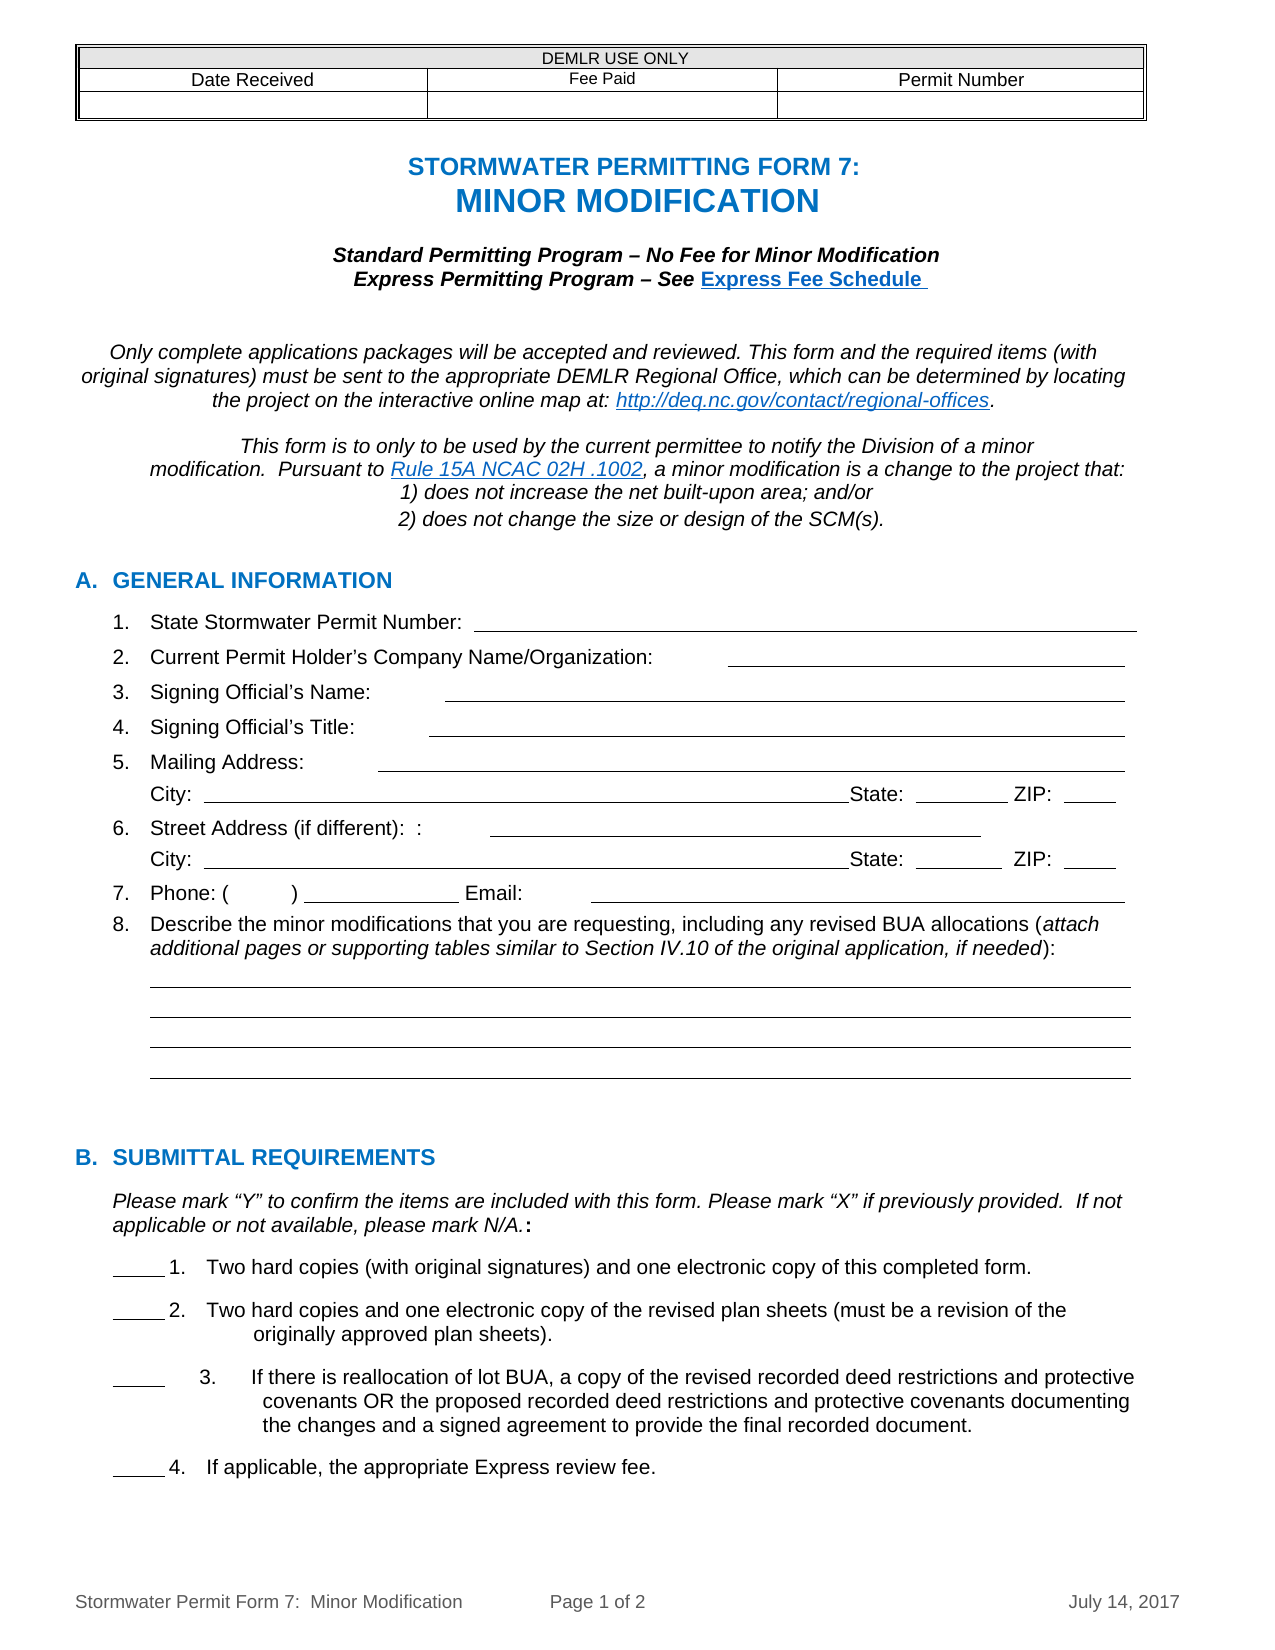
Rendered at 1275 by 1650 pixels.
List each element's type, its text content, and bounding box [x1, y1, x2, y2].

list Signing Official’s Name: [112, 676, 1162, 705]
text Standard Permitting Program – No Fee for Minor Modification [75, 243, 1200, 267]
text 1. Two hard copies (with original signatures) and one electronic copy of this completed form. [112, 1255, 1162, 1279]
text This form is to only to be used by the current permittee to notify the Division of a minor [75, 435, 1200, 458]
text 1) does not increase the net built-upon area; and/or [75, 481, 1200, 504]
text 2. Two hard copies and one electronic copy of the revised plan sheets (must be a revision of the originally approved plan sheets). [112, 1298, 1162, 1346]
list Street Address (if different): : [112, 812, 1162, 840]
list Signing Official’s Title: [112, 711, 1162, 740]
text Only complete applications packages will be accepted and reviewed. This form and the required items (with original signatures) must be sent to the appropriate DEMLR Regional Office, which can be determined by locating the project on the interactive online map at: http://deq.nc.gov/contact/regional-offices. [75, 340, 1134, 412]
text modification. Pursuant to Rule 15A NCAC 02H .1002, a minor modification is a change to the project that: [75, 458, 1200, 481]
text STORMWATER PERMITTING FORM 7: MINOR MODIFICATION [75, 152, 1200, 219]
text Please mark “Y” to confirm the items are included with this form. Please mark “X” if previously provided. If not applicable or not available, please mark N/A.: [112, 1188, 1162, 1236]
text A. GENERAL INFORMATION [75, 567, 1134, 593]
list Current Permit Holder’s Company Name/Organization: [112, 641, 1162, 670]
text Express Permitting Program – See Express Fee Schedule [75, 267, 1200, 291]
text City: State: ZIP: [103, 781, 1162, 805]
text 4. If applicable, the appropriate Express review fee. [112, 1455, 1162, 1479]
list Mailing Address: [112, 746, 1162, 775]
text B. SUBMITTAL REQUIREMENTS [75, 1143, 1200, 1170]
text 3. If there is reallocation of lot BUA, a copy of the revised recorded deed restrictions and protective covenants OR the proposed recorded deed restrictions and protective covenants documenting the changes and a signed agreement to provide the final recorded document. [112, 1364, 1162, 1436]
text 1. State Stormwater Permit Number: [112, 606, 1200, 635]
text City: State: ZIP: [103, 847, 1162, 871]
text 2) does not change the size or design of the SCM(s). [328, 508, 1200, 531]
list Describe the minor modifications that you are requesting, including any revised BUA allocations (attach additional pages or supporting tables similar to Section IV.10 of the original application, if needed): [112, 912, 1134, 960]
list Phone: ( ) Email: [112, 877, 1162, 906]
